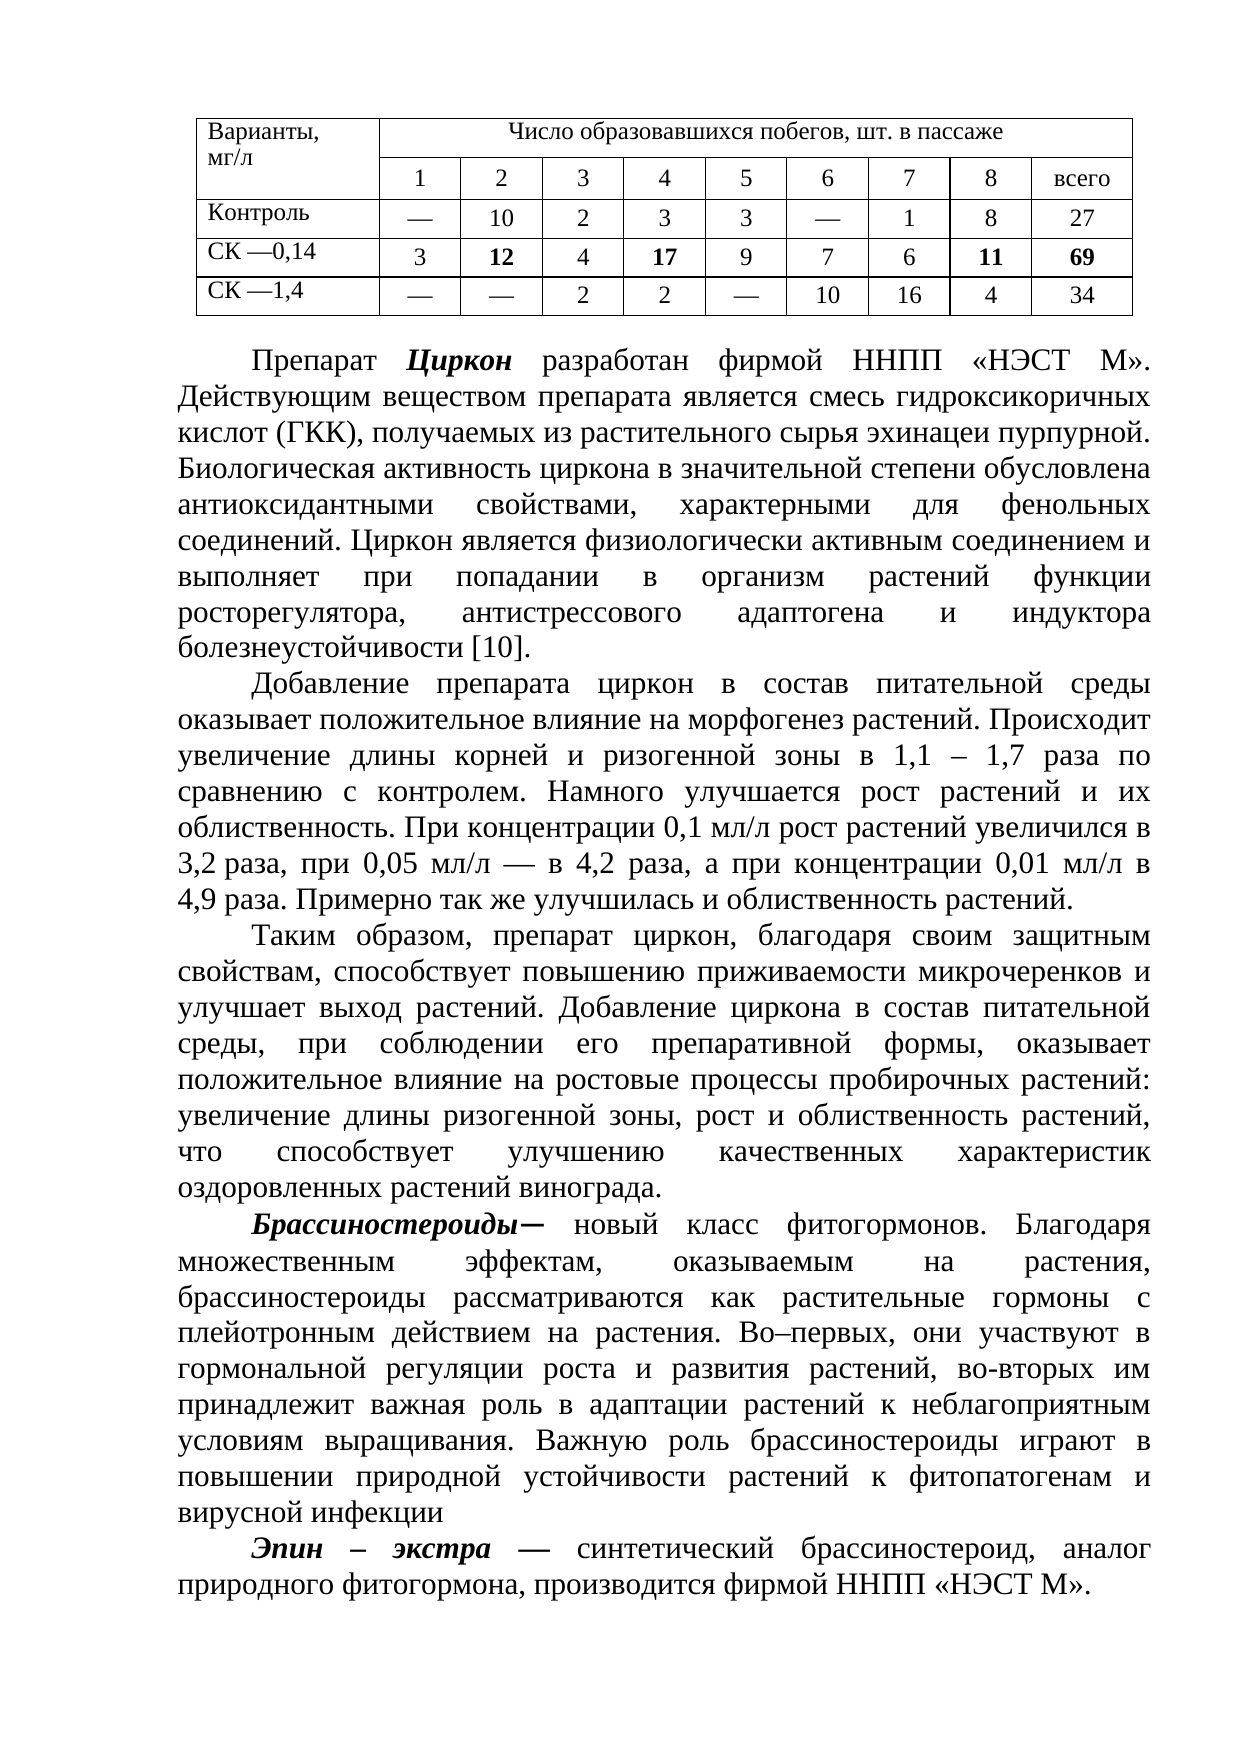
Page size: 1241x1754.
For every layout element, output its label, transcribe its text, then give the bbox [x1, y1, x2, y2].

table_cell 4 [543, 239, 623, 276]
table_cell 4 [624, 158, 705, 199]
table_cell 4 [951, 278, 1031, 315]
table_cell 27 [1032, 200, 1132, 237]
table_cell 1 [380, 158, 460, 199]
table_cell всего [1032, 158, 1132, 199]
table_cell 11 [951, 239, 1031, 276]
table_cell — [706, 278, 786, 315]
table_header Число образовавшихся побегов, шт. в пассаже [380, 119, 1132, 157]
table_cell 2 [543, 278, 623, 315]
table_cell 2 [461, 158, 542, 199]
text Эпин – экстра — синтетический брассиностероид, аналог природного фитогормона, производится фирмой ННПП «НЭСТ М». [177, 1529, 1152, 1601]
table_cell СК —0,14 [197, 239, 379, 276]
text Препарат Циркон разработан фирмой ННПП «НЭСТ М». Действующим веществом препарата является смесь гидроксикоричных кислот (ГКК), получаемых из растительного сырья эхинацеи пурпурной. Биологическая активность циркона в значительной степени обусловлена антиоксидантными свойствами, характерными для фенольных соединений. Циркон является физиологически активным соединением и выполняет при попадании в организм растений функции росторегулятора, антистрессового адаптогена и индуктора болезнеустойчивости [10]. [177, 341, 1152, 665]
table_cell 10 [461, 200, 542, 237]
table_cell — [380, 278, 460, 315]
table_cell 1 [869, 200, 949, 237]
table_cell 2 [543, 200, 623, 237]
table_cell Контроль [197, 200, 379, 237]
table_cell 17 [624, 239, 705, 276]
table_cell 8 [951, 158, 1031, 199]
table_cell 2 [624, 278, 705, 315]
table_cell — [461, 278, 542, 315]
table_cell СК —1,4 [197, 278, 379, 315]
table_cell 9 [706, 239, 786, 276]
table_cell 10 [787, 278, 868, 315]
text Брассиностероиды— новый класс фитогормонов. Благодаря множественным эффектам, оказываемым на растения, брассиностероиды рассматриваются как растительные гормоны с плейотронным действием на растения. Во–первых, они участвуют в гормональной регуляции роста и развития растений, во-вторых им принадлежит важная роль в адаптации растений к неблагоприятным условиям выращивания. Важную роль брассиностероиды играют в повышении природной устойчивости растений к фитопатогенам и вирусной инфекции [177, 1204, 1152, 1529]
table_cell 3 [706, 200, 786, 237]
table_header Варианты, мг/л [197, 119, 379, 199]
table_cell 3 [624, 200, 705, 237]
table_cell 5 [706, 158, 786, 199]
table_cell — [787, 200, 868, 237]
text Добавление препарата циркон в состав питательной среды оказывает положительное влияние на морфогенез растений. Происходит увеличение длины корней и ризогенной зоны в 1,1 – 1,7 раза по сравнению с контролем. Намного улучшается рост растений и их облиственность. При концентрации 0,1 мл/л рост растений увеличился в 3,2 раза, при 0,05 мл/л — в 4,2 раза, а при концентрации 0,01 мл/л в 4,9 раза. Примерно так же улучшилась и облиственность растений. [177, 665, 1152, 916]
table_cell 16 [869, 278, 949, 315]
table_cell 3 [380, 239, 460, 276]
table_cell 8 [951, 200, 1031, 237]
table_cell 7 [869, 158, 949, 199]
table_cell 7 [787, 239, 868, 276]
text Таким образом, препарат циркон, благодаря своим защитным свойствам, способствует повышению приживаемости микрочеренков и улучшает выход растений. Добавление циркона в состав питательной среды, при соблюдении его препаративной формы, оказывает положительное влияние на ростовые процессы пробирочных растений: увеличение длины ризогенной зоны, рост и облиственность растений, что способствует улучшению качественных характеристик оздоровленных растений винограда. [177, 916, 1152, 1204]
table_cell 34 [1032, 278, 1132, 315]
table_cell — [380, 200, 460, 237]
table_cell 6 [787, 158, 868, 199]
table_cell 69 [1032, 239, 1132, 276]
table_cell 6 [869, 239, 949, 276]
table_cell 12 [461, 239, 542, 276]
table_cell 3 [543, 158, 623, 199]
